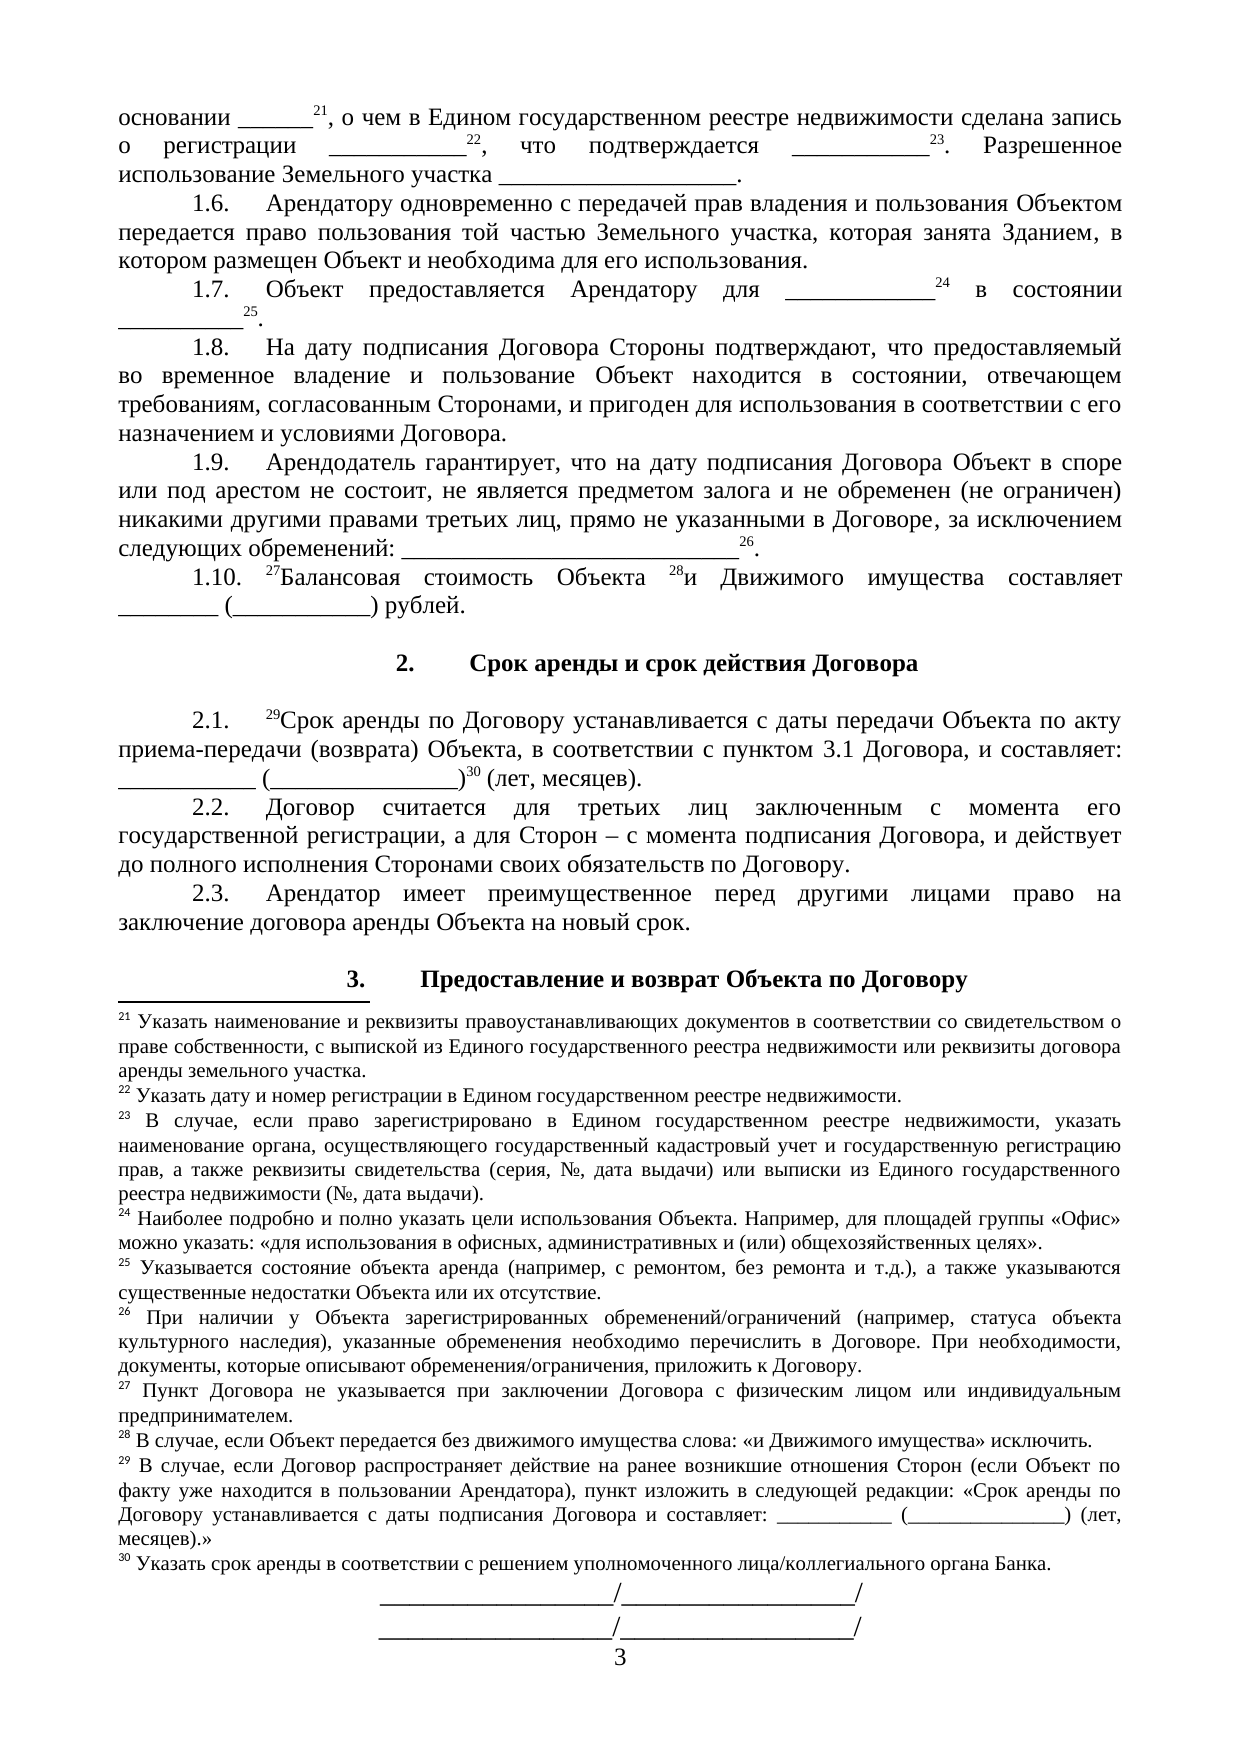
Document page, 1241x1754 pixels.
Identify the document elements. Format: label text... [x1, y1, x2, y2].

list Предоставление и возврат Объекта по Договору [118, 964, 1122, 993]
list Арендодатель гарантирует, что на дату подписания Договора Объект в споре или под арестом не состоит, не является предметом залога и не обременен (не ограничен) никакими другими правами третьих лиц, прямо не указанными в Договоре, за исключением следующих обременений: ___________________________. [118, 447, 1122, 562]
list На дату подписания Договора Стороны подтверждают, что предоставляемый во временное владение и пользование Объект находится в состоянии, отвечающем требованиям, согласованным Сторонами, и пригоден для использования в соответствии с его назначением и условиями Договора. [118, 332, 1122, 447]
list Балансовая стоимость Объекта и Движимого имущества составляет ________ (___________) рублей. [118, 562, 1122, 619]
list Срок аренды по Договору устанавливается с даты передачи Объекта по акту приема-передачи (возврата) Объекта, в соответствии с пунктом 3.1 Договора, и составляет: ___________ (_______________) (лет, месяцев). [118, 706, 1122, 792]
list Земельный участок принадлежит Арендодателю на ___________ на основании ______, о чем в Едином государственном реестре недвижимости сделана запись о регистрации ___________, что подтверждается ___________. Разрешенное использование Земельного участка ___________________. [118, 102, 1122, 188]
list Арендатор имеет преимущественное перед другими лицами право на заключение договора аренды Объекта на новый срок. [118, 878, 1122, 936]
list Договор считается для третьих лиц заключенным с момента его государственной регистрации, а для Сторон – с момента подписания Договора, и действует до полного исполнения Сторонами своих обязательств по Договору. [118, 792, 1122, 878]
list Срок аренды и срок действия Договора [118, 648, 1122, 677]
list Объект предоставляется Арендатору для ____________ в состоянии __________. [118, 274, 1122, 332]
list Арендатору одновременно с передачей прав владения и пользования Объектом передается право пользования той частью Земельного участка, которая занята Зданием, в котором размещен Объект и необходима для его использования. [118, 188, 1122, 274]
